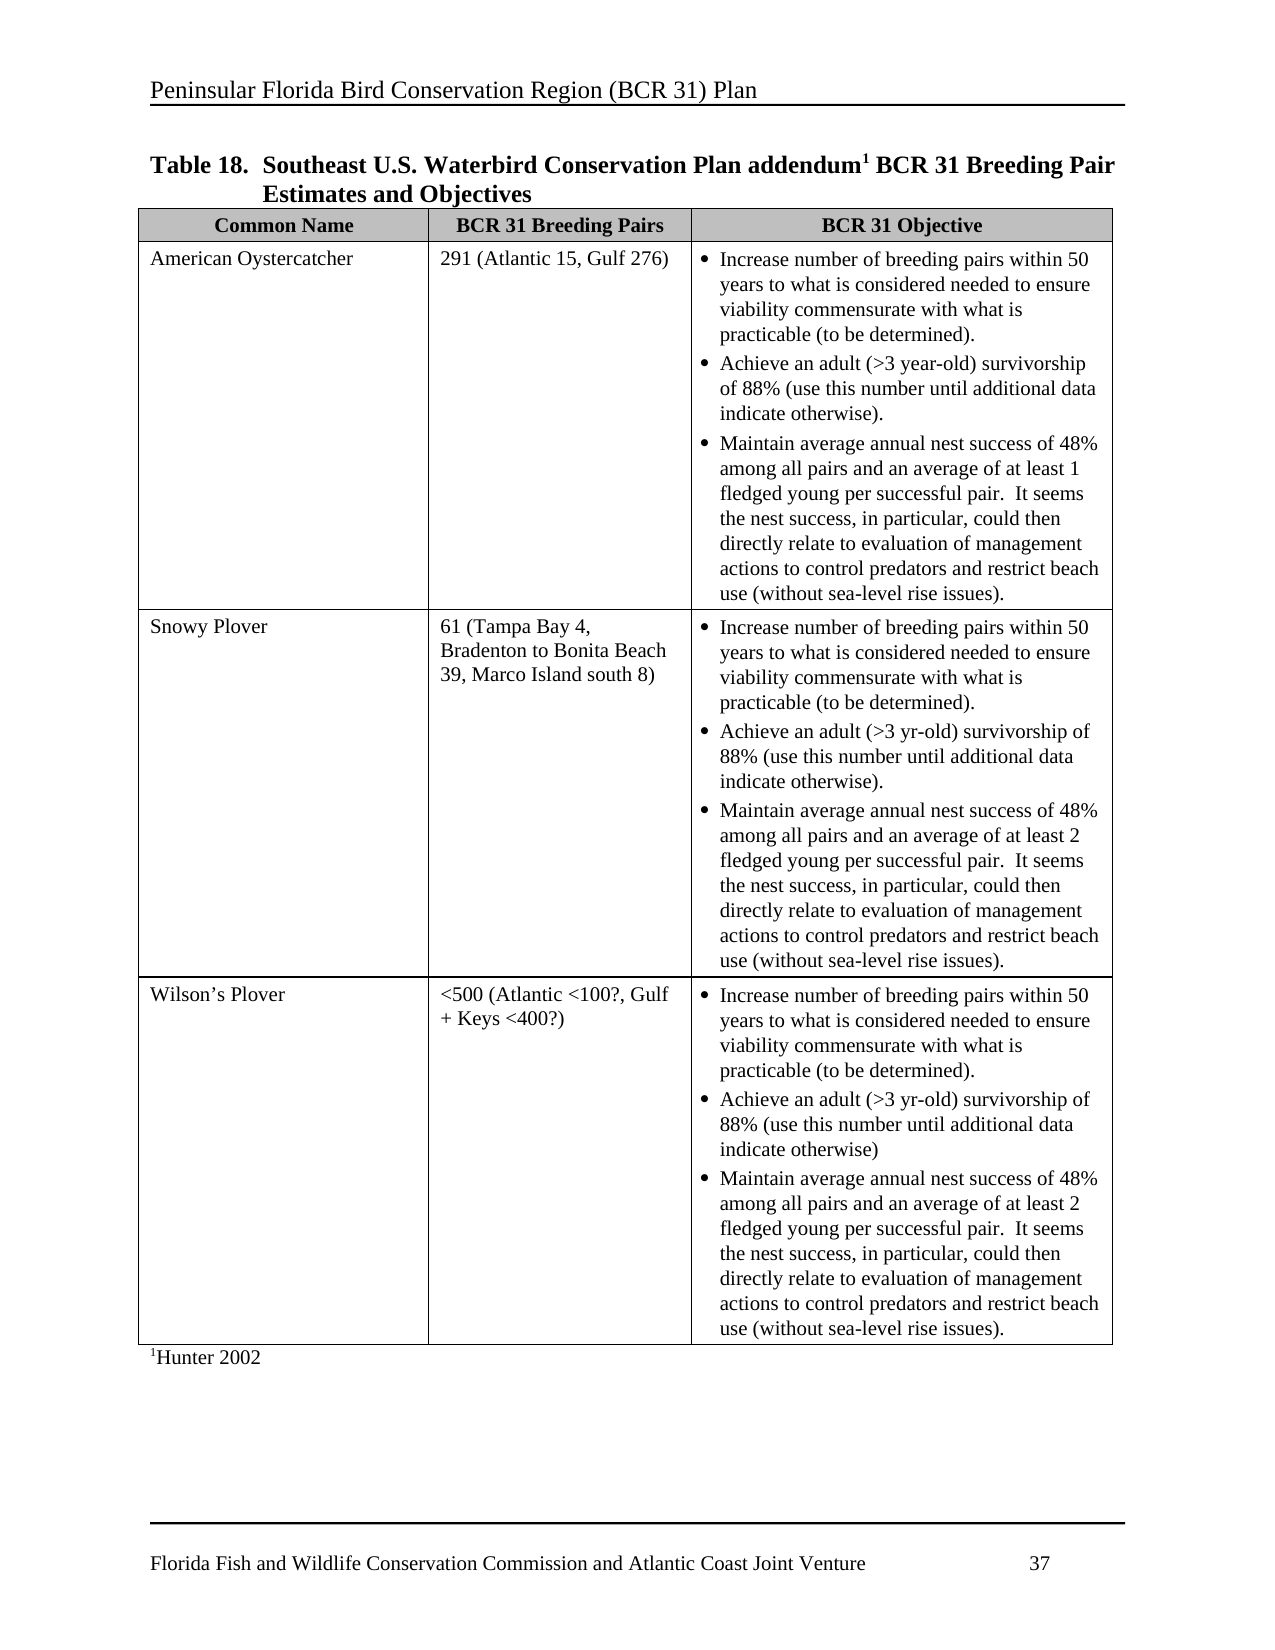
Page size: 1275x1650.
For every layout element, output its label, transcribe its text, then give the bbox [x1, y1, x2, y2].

table_cell 61 (Tampa Bay 4, Bradenton to Bonita Beach 39, Marco Island south 8) [429, 610, 691, 976]
table_header BCR 31 Objective [692, 209, 1112, 241]
table_cell Increase number of breeding pairs within 50 years to what is considered needed to ensure viability commensurate with what is practicable (to be determined). Achieve an adult (>3 yr-old) survivorship of 88% (use this number until additional data indicate otherwise) Maintain average annual nest success of 48% among all pairs and an average of at least 2 fledged young per successful pair. It seems the nest success, in particular, could then directly relate to evaluation of management actions to control predators and restrict beach use (without sea-level rise issues). [692, 978, 1112, 1344]
table_header Common Name [139, 209, 428, 241]
table_header BCR 31 Breeding Pairs [429, 209, 691, 241]
text 1Hunter 2002 [150, 1345, 1125, 1369]
table_cell Increase number of breeding pairs within 50 years to what is considered needed to ensure viability commensurate with what is practicable (to be determined). Achieve an adult (>3 yr-old) survivorship of 88% (use this number until additional data indicate otherwise). Maintain average annual nest success of 48% among all pairs and an average of at least 2 fledged young per successful pair. It seems the nest success, in particular, could then directly relate to evaluation of management actions to control predators and restrict beach use (without sea-level rise issues). [692, 610, 1112, 976]
table_cell Increase number of breeding pairs within 50 years to what is considered needed to ensure viability commensurate with what is practicable (to be determined). Achieve an adult (>3 year-old) survivorship of 88% (use this number until additional data indicate otherwise). Maintain average annual nest success of 48% among all pairs and an average of at least 1 fledged young per successful pair. It seems the nest success, in particular, could then directly relate to evaluation of management actions to control predators and restrict beach use (without sea-level rise issues). [692, 242, 1112, 609]
table_cell Wilson’s Plover [139, 978, 428, 1344]
table_cell 291 (Atlantic 15, Gulf 276) [429, 242, 691, 609]
table_cell Snowy Plover [139, 610, 428, 976]
table_cell <500 (Atlantic <100?, Gulf + Keys <400?) [429, 978, 691, 1344]
table_cell American Oystercatcher [139, 242, 428, 609]
